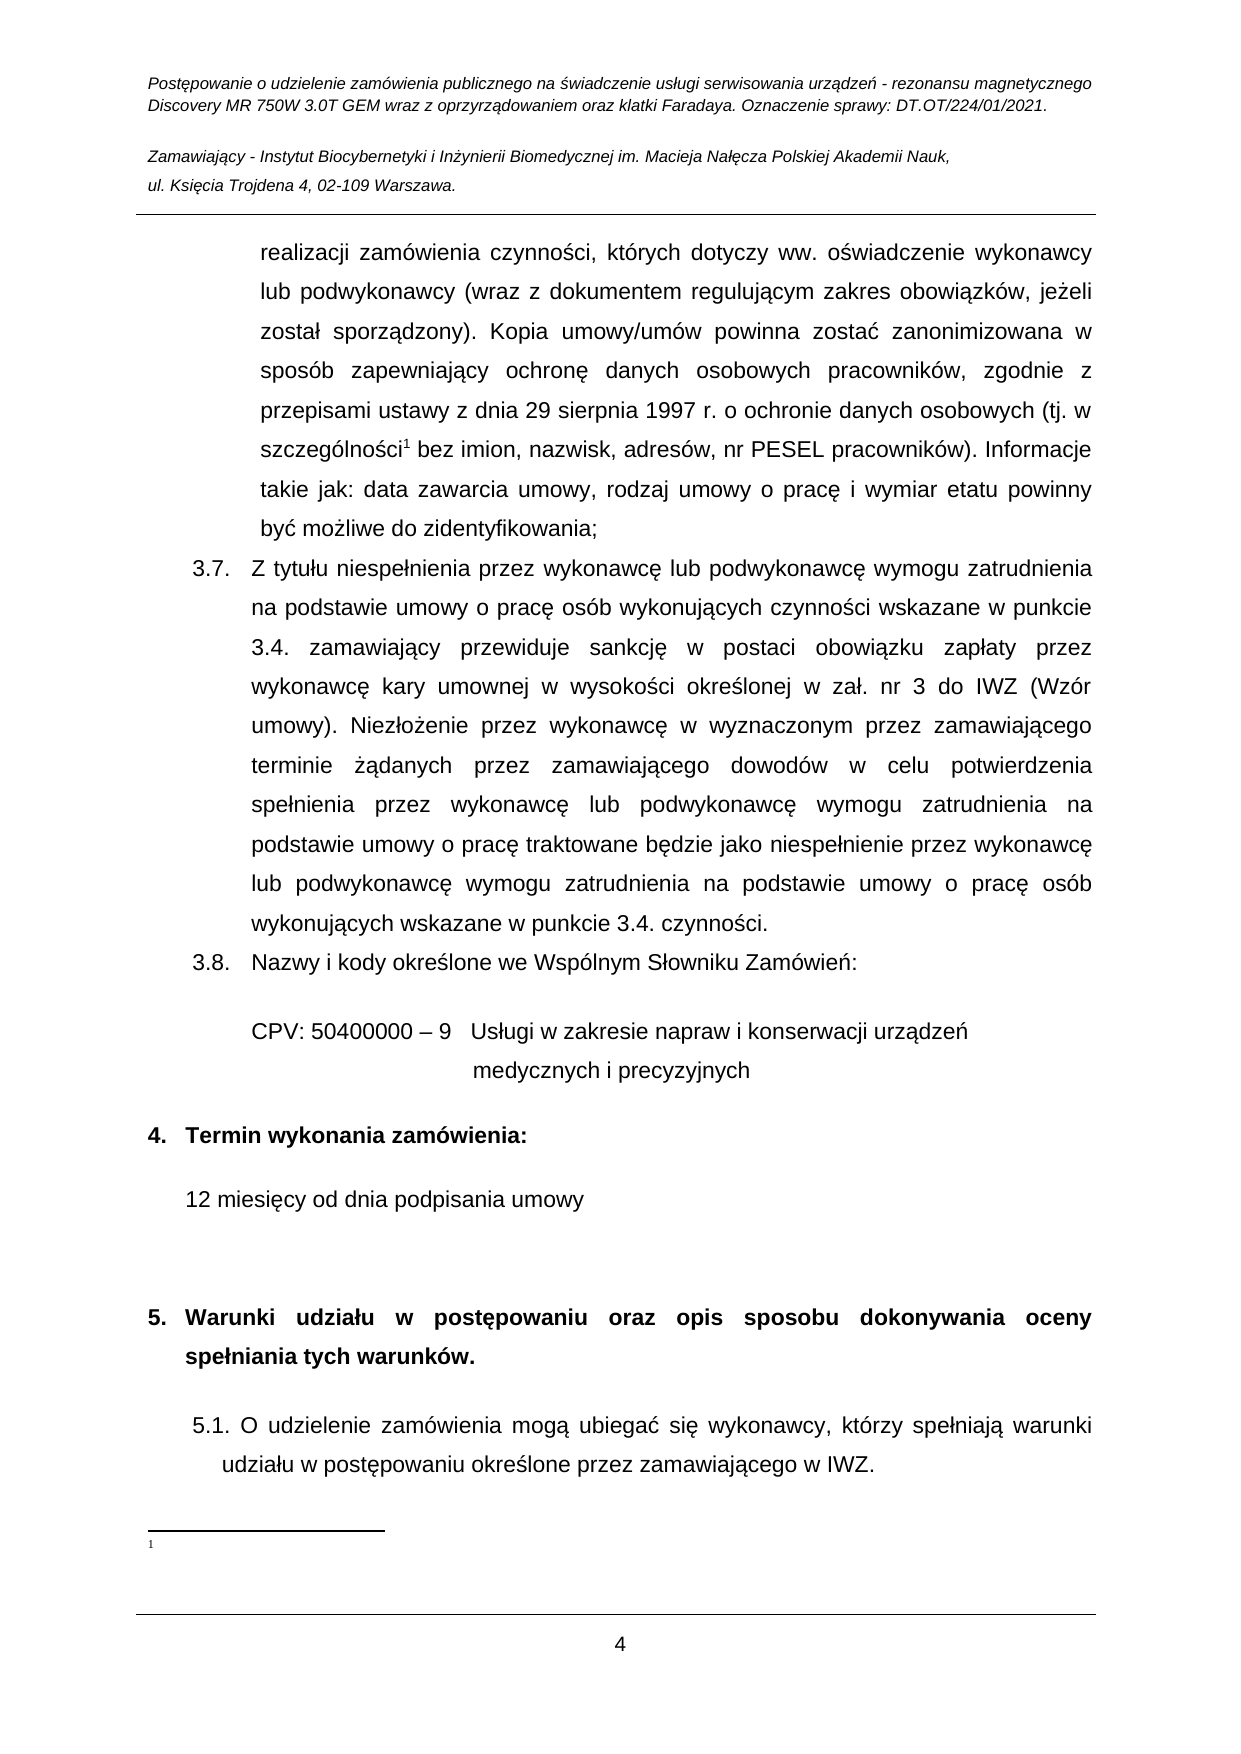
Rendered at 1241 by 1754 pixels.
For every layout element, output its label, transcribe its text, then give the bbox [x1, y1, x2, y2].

list Nazwy i kody określone we Wspólnym Słowniku Zamówień: [192, 949, 1092, 976]
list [223, 239, 1092, 541]
list Z tytułu niespełnienia przez wykonawcę lub podwykonawcę wymogu zatrudnienia na podstawie umowy o pracę osób wykonujących czynności wskazane w punkcie 3.4. zamawiający przewiduje sankcję w postaci obowiązku zapłaty przez wykonawcę kary umownej w wysokości określonej w zał. nr 3 do IWZ (Wzór umowy). Niezłożenie przez wykonawcę w wyznaczonym przez zamawiającego terminie żądanych przez zamawiającego dowodów w celu potwierdzenia spełnienia przez wykonawcę lub podwykonawcę wymogu zatrudnienia na podstawie umowy o pracę traktowane będzie jako niespełnienie przez wykonawcę lub podwykonawcę wymogu zatrudnienia na podstawie umowy o pracę osób wykonujących wskazane w punkcie 3.4. czynności. [192, 554, 1092, 936]
list 12 miesięcy od dnia podpisania umowy [185, 1186, 1092, 1213]
text CPV: 50400000 – 9 Usługi w zakresie napraw i konserwacji urządzeń medycznych i precyzyjnych [251, 1018, 1092, 1084]
list Termin wykonania zamówienia: [148, 1122, 1092, 1148]
list Warunki udziału w postępowaniu oraz opis sposobu dokonywania oceny spełniania tych warunków. [148, 1303, 1092, 1369]
text 5.1. O udzielenie zamówienia mogą ubiegać się wykonawcy, którzy spełniają warunki udziału w postępowaniu określone przez zamawiającego w IWZ. [192, 1412, 1092, 1477]
